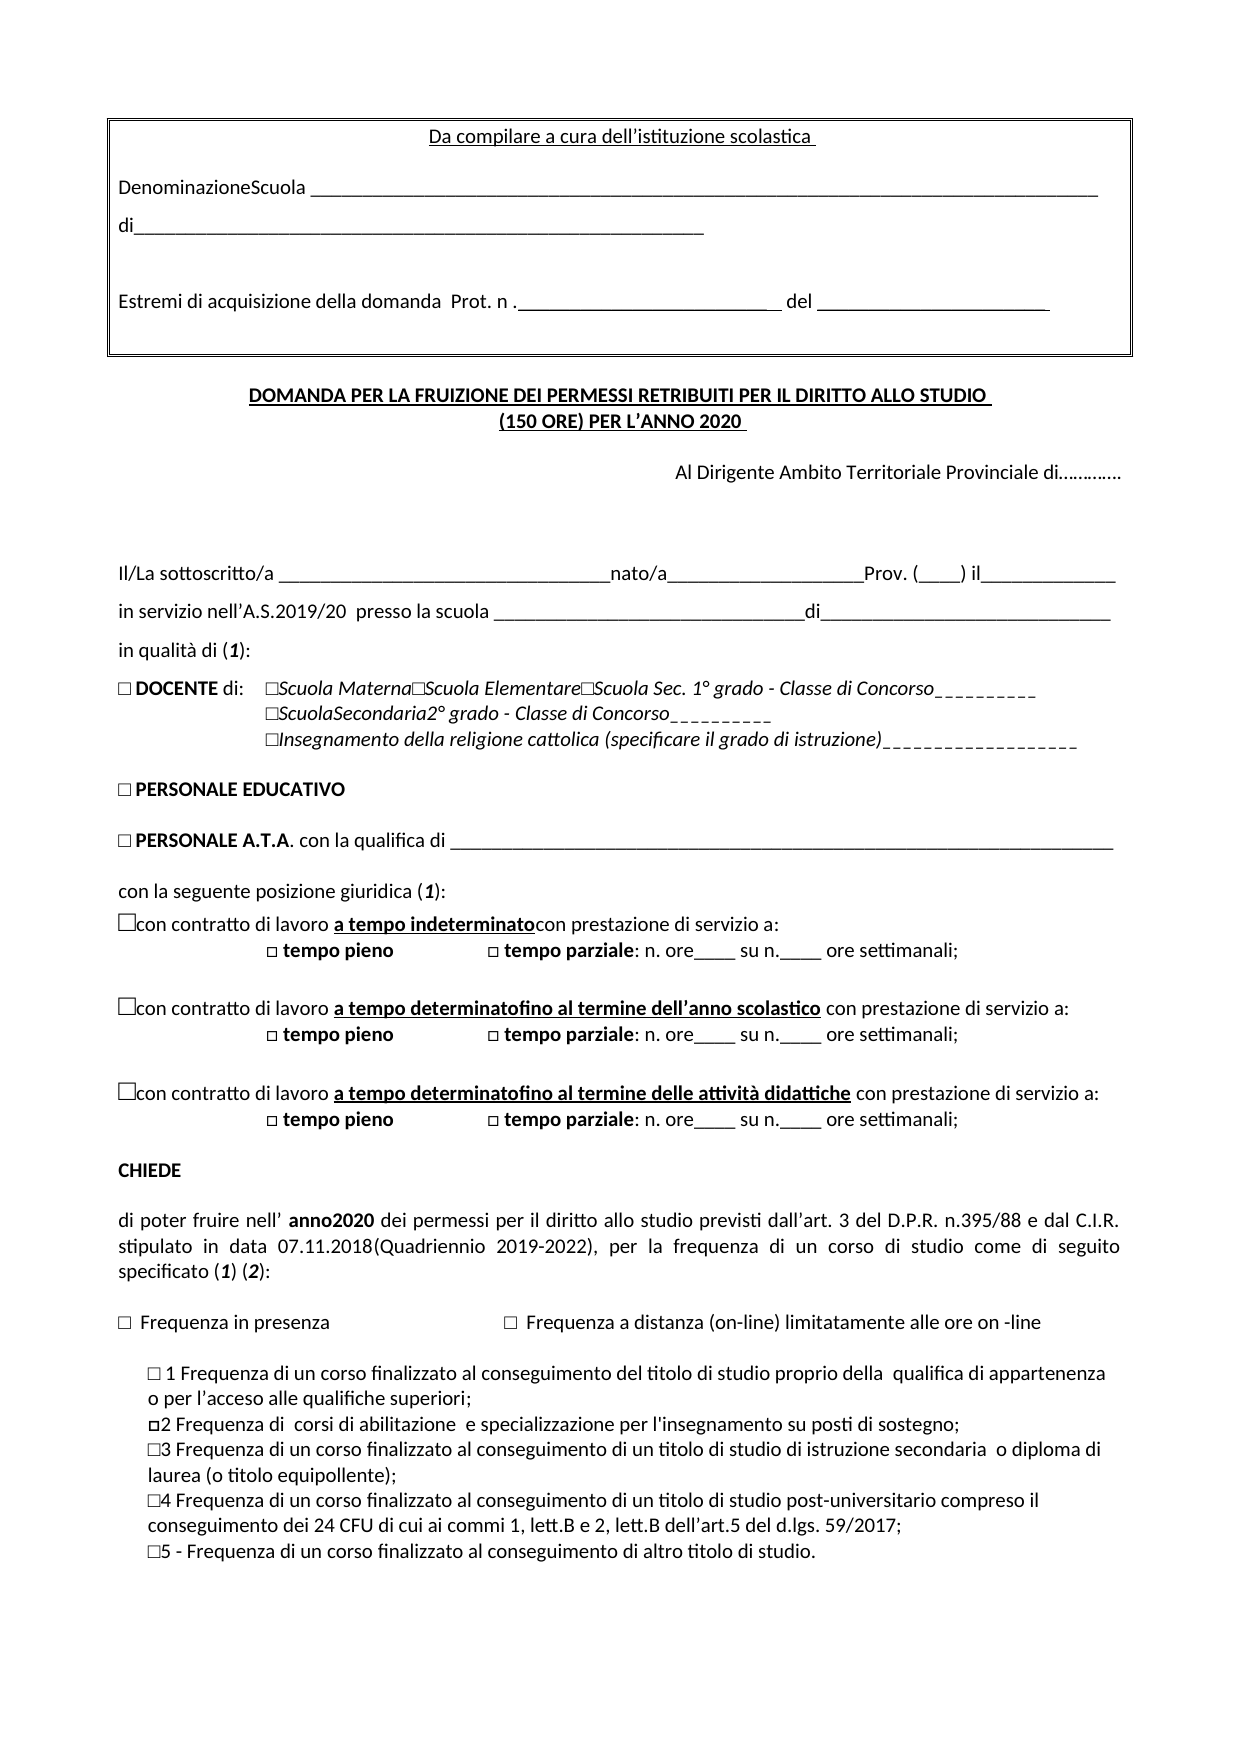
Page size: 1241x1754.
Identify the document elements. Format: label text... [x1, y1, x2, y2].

text □ tempo pieno □ tempo parziale: n. ore____ su n.____ ore settimanali; [221, 937, 1122, 963]
text □ PERSONALE A.T.A. con la qualifica di ________________________________________________________________ [118, 827, 1122, 853]
text DenominazioneScuola ____________________________________________________________________________ [118, 174, 1122, 199]
text di_______________________________________________________ [110, 207, 1130, 238]
text DOMANDA PER LA FRUIZIONE DEI PERMESSI RETRIBUITI PER IL DIRITTO ALLO STUDIO (150 ORE) PER L’ANNO 2020 [118, 383, 1122, 433]
text □ScuolaSecondaria2° grado - Classe di Concorso__________ [192, 700, 1187, 726]
text □3 Frequenza di un corso finalizzato al conseguimento di un titolo di studio di istruzione secondaria o diploma di [148, 1436, 1122, 1462]
text in servizio nell’A.S.2019/20 presso la scuola ______________________________di____________________________ in qualità di (1): [118, 599, 1122, 662]
text o per l’acceso alle qualifiche superiori; [148, 1386, 1122, 1411]
text □con contratto di lavoro a tempo determinatofino al termine delle attività didattiche con prestazione di servizio a: [118, 1072, 1122, 1106]
text □con contratto di lavoro a tempo indeterminatocon prestazione di servizio a: [118, 904, 1122, 937]
text di poter fruire nell’ anno2020 dei permessi per il diritto allo studio previsti dall’art. 3 del D.P.R. n.395/88 e dal C.I.R. stipulato in data 07.11.2018(Quadriennio 2019-2022), per la frequenza di un corso di studio come di seguito specificato (1) (2): [118, 1208, 1122, 1284]
text □con contratto di lavoro a tempo determinatofino al termine dell’anno scolastico con prestazione di servizio a: [118, 988, 1122, 1022]
text Al Dirigente Ambito Territoriale Provinciale di…………. [118, 459, 1122, 484]
text □2 Frequenza di corsi di abilitazione e specializzazione per l'insegnamento su posti di sostegno; [148, 1411, 1122, 1436]
text □ PERSONALE EDUCATIVO [118, 777, 1122, 802]
text □ tempo pieno □ tempo parziale: n. ore____ su n.____ ore settimanali; [221, 1106, 1122, 1131]
text □ DOCENTE di: □Scuola Materna□Scuola Elementare□Scuola Sec. 1° grado - Classe di Concorso__________ [118, 675, 1187, 700]
text □ tempo pieno □ tempo parziale: n. ore____ su n.____ ore settimanali; [192, 1022, 1122, 1047]
text □ 1 Frequenza di un corso finalizzato al conseguimento del titolo di studio proprio della qualifica di appartenenza [148, 1360, 1122, 1386]
text Estremi di acquisizione della domanda Prot. n .________________________ del ______________________ [110, 283, 1130, 314]
text conseguimento dei 24 CFU di cui ai commi 1, lett.B e 2, lett.B dell’art.5 del d.lgs. 59/2017; [148, 1513, 1122, 1538]
text □Insegnamento della religione cattolica (specificare il grado di istruzione)___________________ [118, 726, 1187, 751]
text con la seguente posizione giuridica (1): [118, 878, 1122, 904]
text CHIEDE [118, 1157, 1122, 1182]
text Il/La sottoscritto/a ________________________________nato/a___________________Prov. (____) il_____________ [118, 561, 1122, 586]
text □4 Frequenza di un corso finalizzato al conseguimento di un titolo di studio post-universitario compreso il [148, 1487, 1122, 1513]
text □ Frequenza in presenza □ Frequenza a distanza (on-line) limitatamente alle ore on -line [118, 1309, 1122, 1335]
text laurea (o titolo equipollente); [148, 1462, 1122, 1487]
text □5 - Frequenza di un corso finalizzato al conseguimento di altro titolo di studio. [148, 1538, 1122, 1563]
text Da compilare a cura dell’istituzione scolastica [110, 121, 1130, 149]
